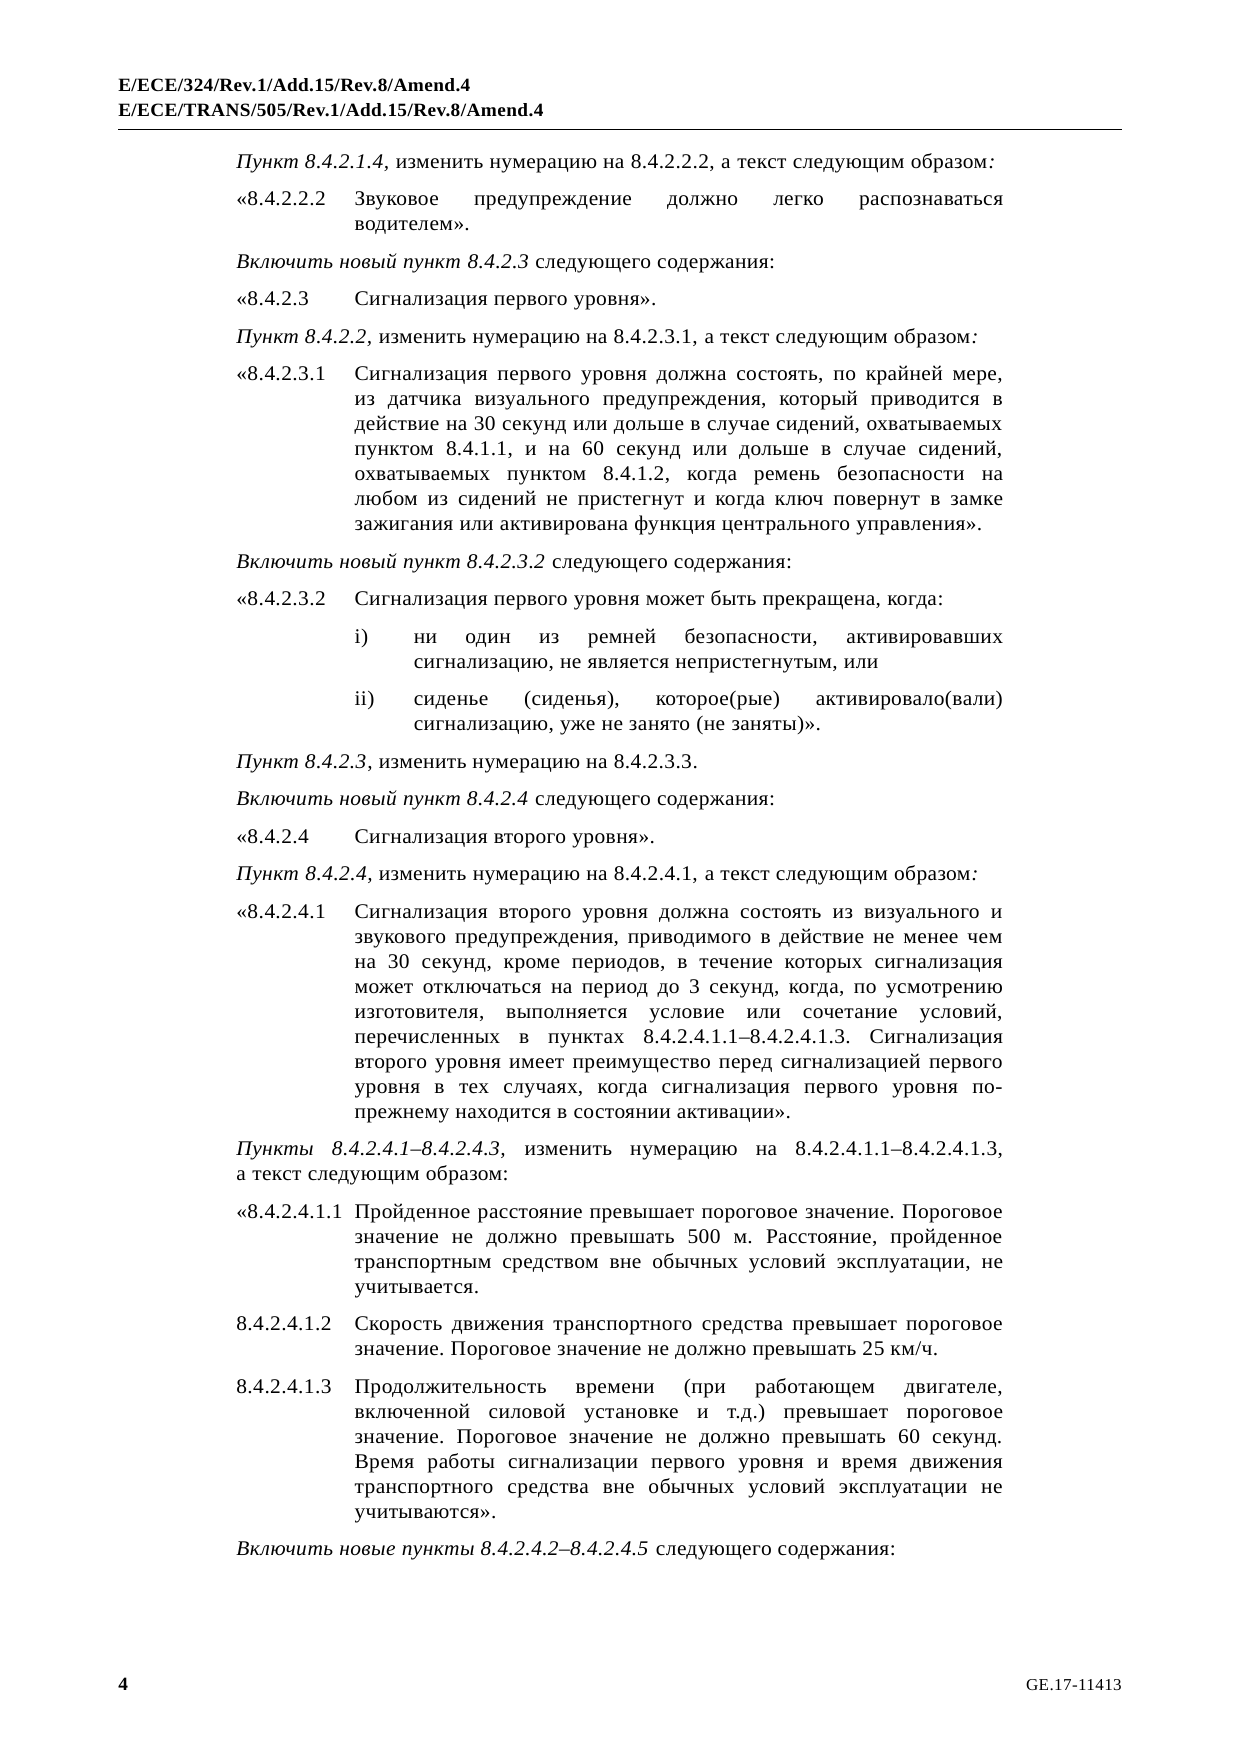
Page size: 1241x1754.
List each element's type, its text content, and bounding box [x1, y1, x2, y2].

text «8.4.2.4 Сигнализация второго уровня». [236, 823, 1004, 848]
text Включить новый пункт 8.4.2.3.2 следующего содержания: [236, 548, 1004, 573]
text Пункт 8.4.2.2, изменить нумерацию на 8.4.2.3.1, а текст следующим образом: [236, 323, 1004, 348]
text «8.4.2.4.1.1 Пройденное расстояние превышает пороговое значение. Пороговое значение не должно превышать 500 м. Расстояние, пройденное транспортным средством вне обычных условий эксплуатации, не учитывается. [236, 1198, 1004, 1298]
text «8.4.2.3 Сигнализация первого уровня». [236, 285, 1004, 310]
text «8.4.2.3.1 Сигнализация первого уровня должна состоять, по крайней мере, из датчика визуального предупреждения, который приводится в действие на 30 секунд или дольше в случае сидений, охватываемых пунктом 8.4.1.1, и на 60 секунд или дольше в случае сидений, охватываемых пунктом 8.4.1.2, когда ремень безопасности на любом из сидений не пристегнут и когда ключ повернут в замке зажигания или активирована функция центрального управления». [236, 360, 1004, 535]
text ii) сиденье (сиденья), которое(рые) активировало(вали) сигнализацию, уже не занято (не заняты)». [236, 685, 1004, 735]
text Пункт 8.4.2.3, изменить нумерацию на 8.4.2.3.3. [236, 748, 1004, 773]
text 8.4.2.4.1.3 Продолжительность времени (при работающем двигателе, включенной силовой установке и т.д.) превышает пороговое значение. Пороговое значение не должно превышать 60 секунд. Время работы сигнализации первого уровня и время движения транспортного средства вне обычных условий эксплуатации не учитываются». [236, 1373, 1004, 1523]
text Пункты 8.4.2.4.1–8.4.2.4.3, изменить нумерацию на 8.4.2.4.1.1–8.4.2.4.1.3, а текст следующим образом: [236, 1135, 1004, 1185]
text Включить новый пункт 8.4.2.3 следующего содержания: [236, 248, 1004, 273]
text Включить новый пункт 8.4.2.4 следующего содержания: [236, 785, 1004, 810]
text Пункт 8.4.2.1.4, изменить нумерацию на 8.4.2.2.2, а текст следующим образом: [236, 148, 1004, 173]
text «8.4.2.4.1 Сигнализация второго уровня должна состоять из визуального и звукового предупреждения, приводимого в действие не менее чем на 30 секунд, кроме периодов, в течение которых сигнализация может отключаться на период до 3 секунд, когда, по усмотрению изготовителя, выполняется условие или сочетание условий, перечисленных в пунктах 8.4.2.4.1.1–8.4.2.4.1.3. Сигнализация второго уровня имеет преимущество перед сигнализацией первого уровня в тех случаях, когда сигнализация первого уровня по-прежнему находится в состоянии активации». [236, 898, 1004, 1123]
text i) ни один из ремней безопасности, активировавших сигнализацию, не является непристегнутым, или [236, 623, 1004, 673]
text «8.4.2.3.2 Сигнализация первого уровня может быть прекращена, когда: [236, 585, 1004, 610]
text «8.4.2.2.2 Звуковое предупреждение должно легко распознаваться водителем». [236, 185, 1004, 235]
text Пункт 8.4.2.4, изменить нумерацию на 8.4.2.4.1, а текст следующим образом: [236, 860, 1004, 885]
text 8.4.2.4.1.2 Скорость движения транспортного средства превышает пороговое значение. Пороговое значение не должно превышать 25 км/ч. [236, 1310, 1004, 1360]
text Включить новые пункты 8.4.2.4.2–8.4.2.4.5 следующего содержания: [236, 1535, 1004, 1560]
